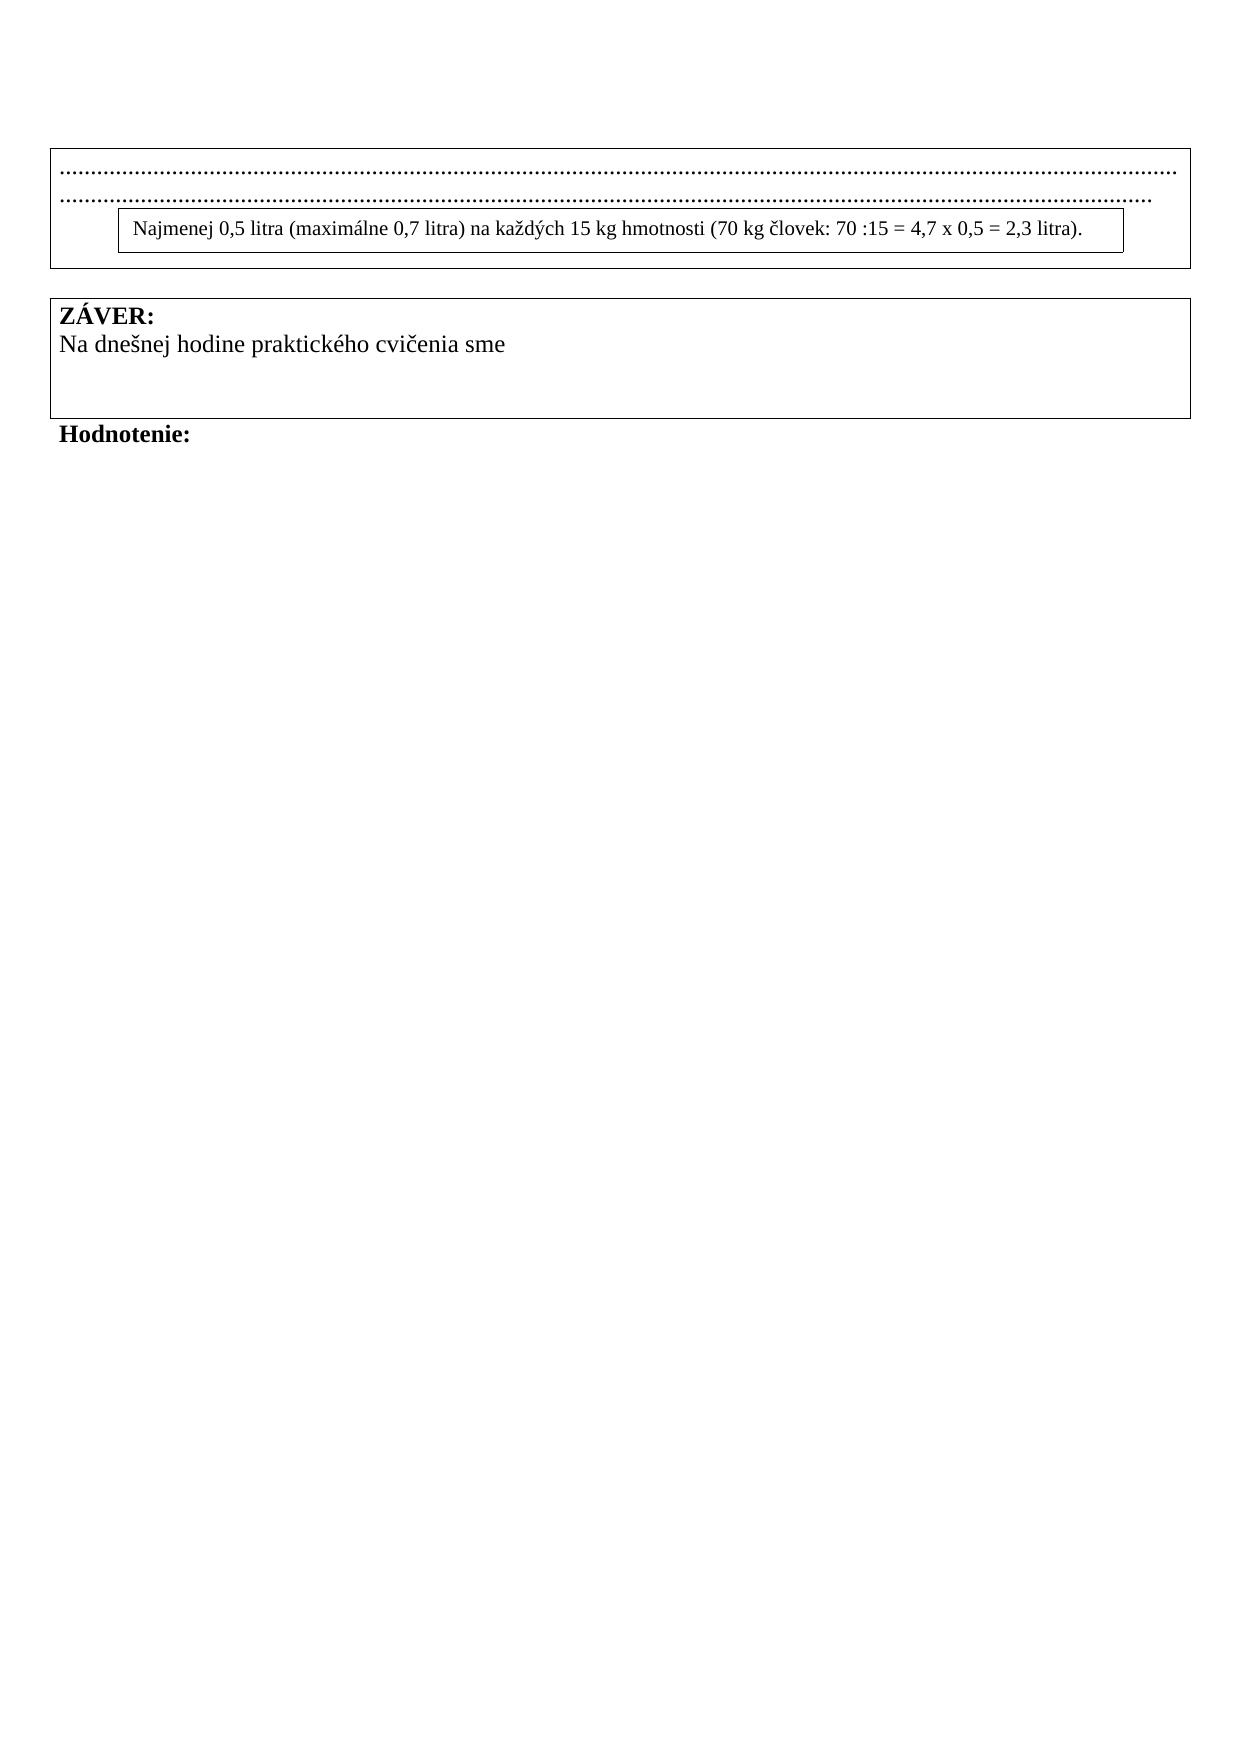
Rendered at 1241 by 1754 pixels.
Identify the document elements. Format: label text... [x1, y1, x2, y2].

text Na dnešnej hodine praktického cvičenia sme [51, 326, 1190, 358]
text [51, 149, 1190, 208]
text ZÁVER: [51, 299, 1190, 326]
text Hodnotenie: [59, 419, 1182, 448]
